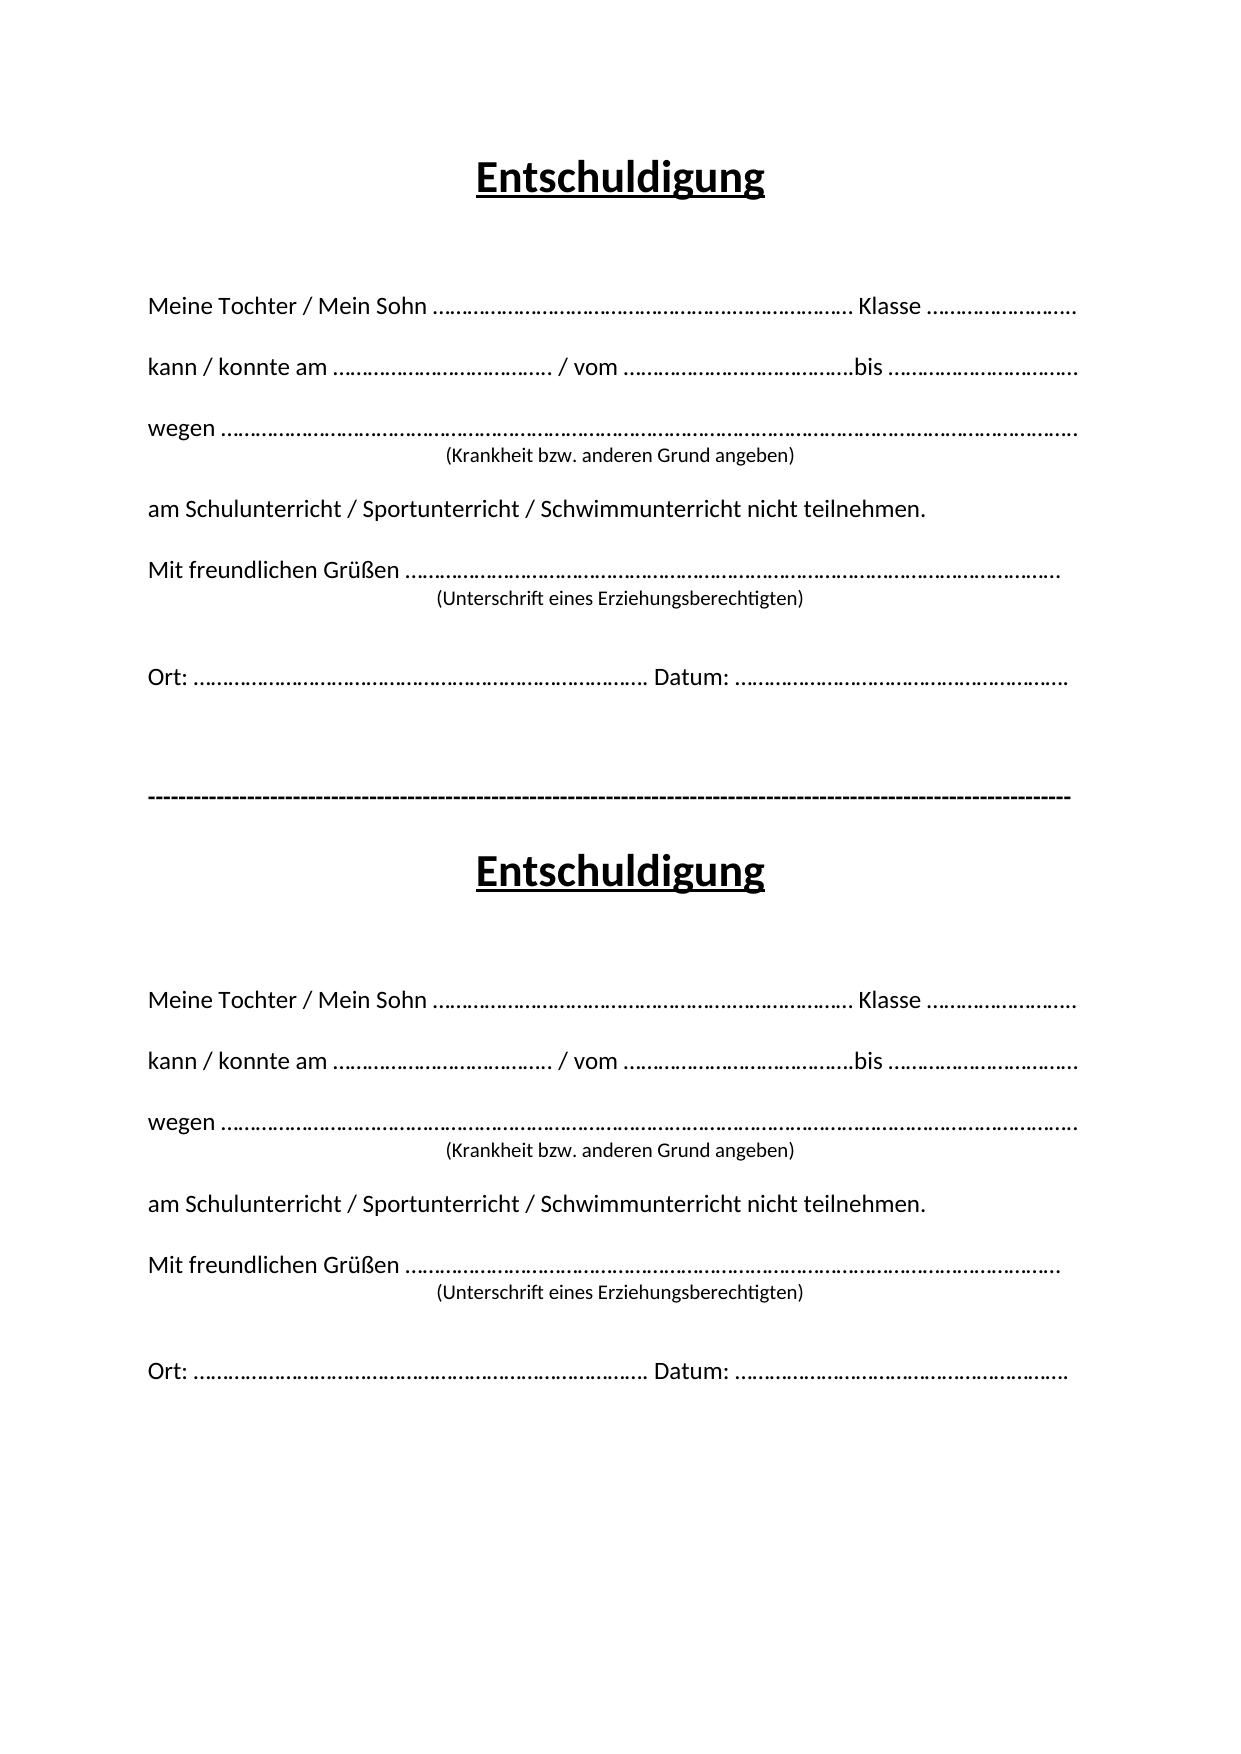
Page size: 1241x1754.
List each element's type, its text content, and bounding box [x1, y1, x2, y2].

text am Schulunterricht / Sportunterricht / Schwimmunterricht nicht teilnehmen. [148, 1188, 1093, 1218]
text Mit freundlichen Grüßen …………………………………………………………………………………………………… [148, 1249, 1093, 1279]
text Mit freundlichen Grüßen …………………………………………………………………………………………………… [148, 554, 1093, 585]
text (Krankheit bzw. anderen Grund angeben) [148, 1137, 1093, 1162]
text Meine Tochter / Mein Sohn …………………………………………….………………… Klasse …………………….. [148, 290, 1093, 321]
text kann / konnte am ……………………………….. / vom ………………………………….bis …………………………… [148, 1045, 1093, 1076]
text am Schulunterricht / Sportunterricht / Schwimmunterricht nicht teilnehmen. [148, 493, 1093, 524]
text ------------------------------------------------------------------------------------------------------------------------- [148, 781, 1093, 842]
text wegen ………………………………………………………………………………………………………………………………….. [148, 412, 1093, 443]
text Entschuldigung [148, 148, 1093, 203]
text Ort: ……………………………………………………………………. Datum: …………………………………………………. [148, 1356, 1093, 1386]
text Ort: ……………………………………………………………………. Datum: …………………………………………………. [148, 661, 1093, 692]
text Meine Tochter / Mein Sohn …………………………………………….………………… Klasse …………………….. [148, 984, 1093, 1015]
text wegen ………………………………………………………………………………………………………………………………….. [148, 1106, 1093, 1137]
text (Unterschrift eines Erziehungsberechtigten) [148, 585, 1093, 610]
text (Unterschrift eines Erziehungsberechtigten) [148, 1279, 1093, 1305]
text Entschuldigung [148, 842, 1093, 898]
text (Krankheit bzw. anderen Grund angeben) [148, 443, 1093, 468]
text kann / konnte am ……………………………….. / vom ………………………………….bis …………………………… [148, 351, 1093, 382]
